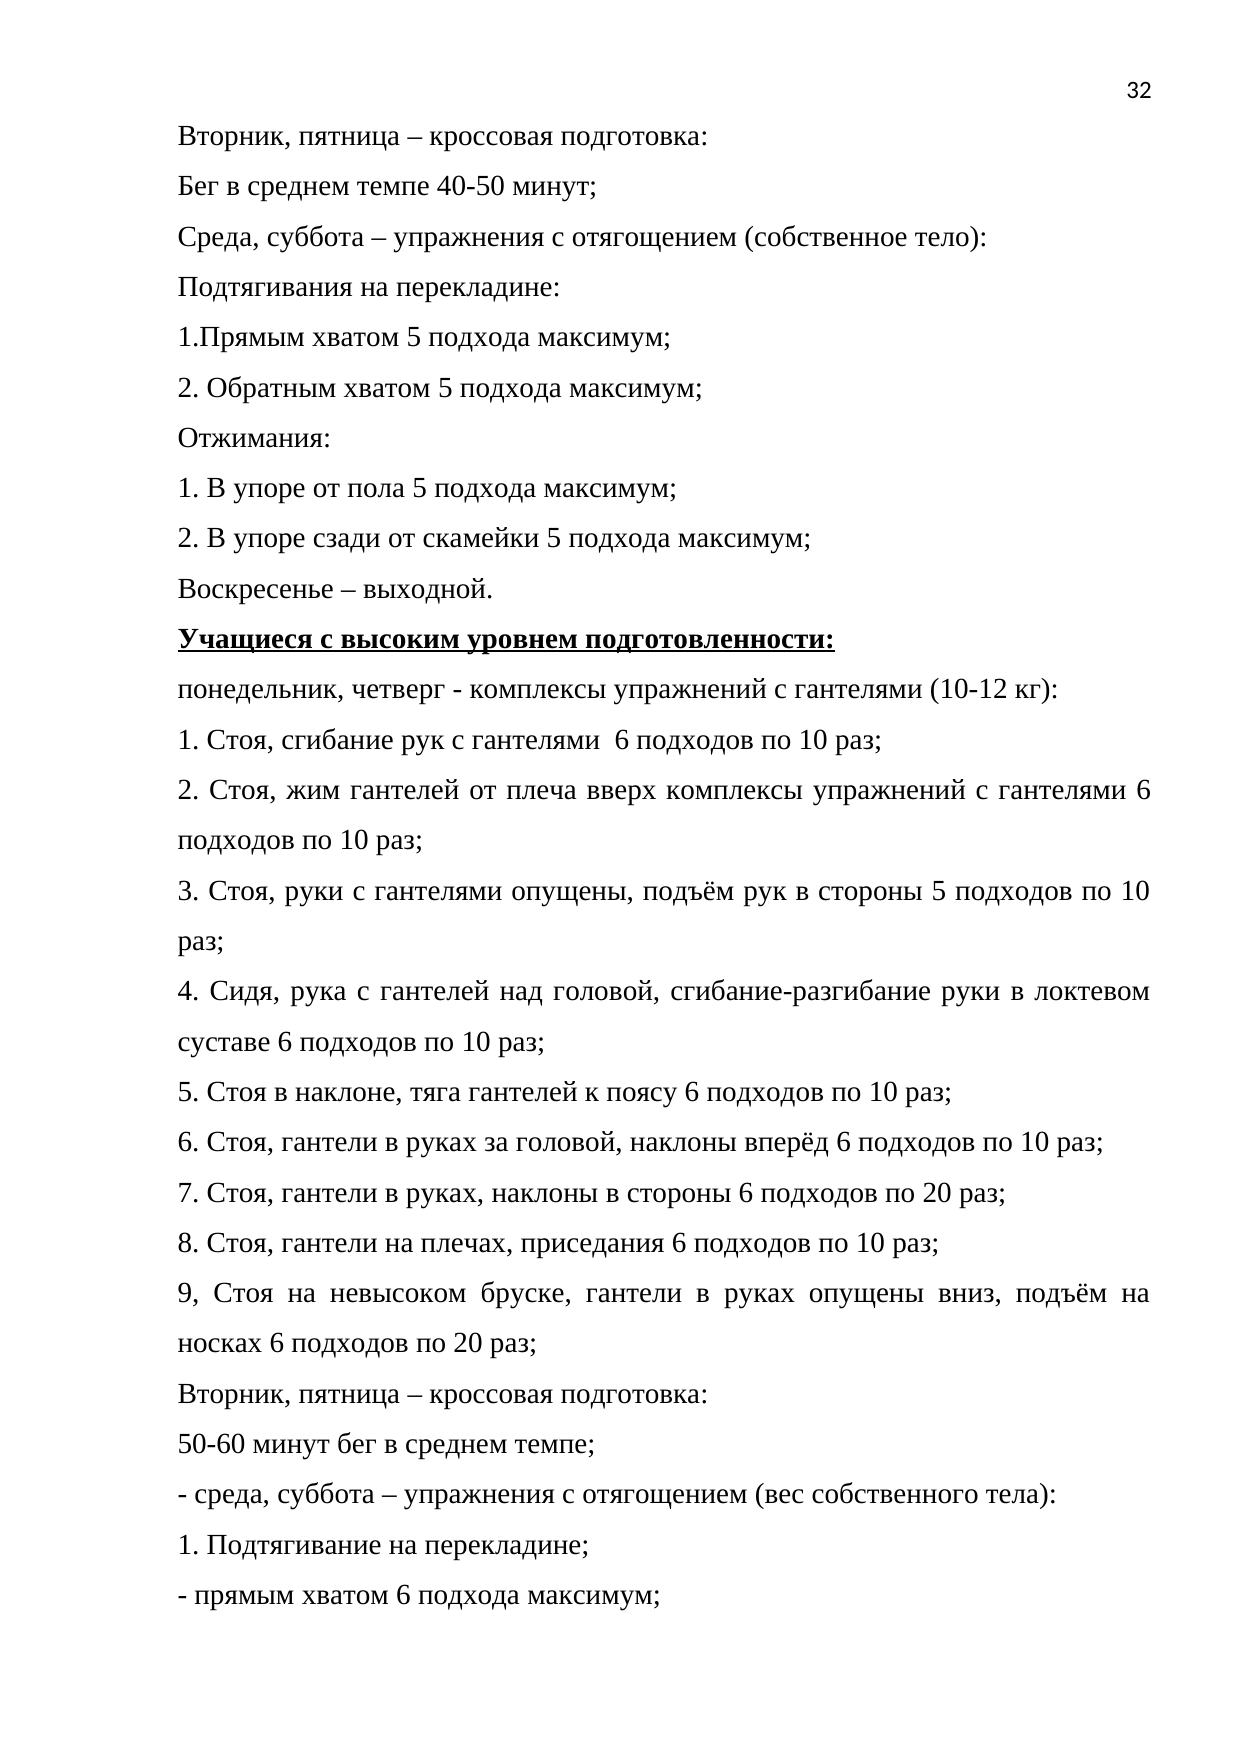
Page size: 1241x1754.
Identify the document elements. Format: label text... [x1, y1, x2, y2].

text понедельник, четверг - комплексы упражнений с гантелями (10-12 кг): [177, 672, 1152, 705]
text 1. Подтягивание на перекладине; [177, 1527, 1152, 1560]
text Бег в среднем темпе 40-50 минут; [177, 168, 1152, 202]
text 3. Стоя, руки с гантелями опущены, подъём рук в стороны 5 подходов по 10 раз; [177, 873, 1152, 957]
text Учащиеся с высоким уровнем подготовленности: [177, 621, 1152, 655]
text Среда, суббота – упражнения с отягощением (собственное тело): [177, 219, 1152, 252]
text 7. Стоя, гантели в руках, наклоны в стороны 6 подходов по 20 раз; [177, 1175, 1152, 1208]
text Подтягивания на перекладине: [177, 269, 1152, 303]
text 1. Стоя, сгибание рук с гантелями 6 подходов по 10 раз; [177, 722, 1152, 755]
text 1. В упоре от пола 5 подхода максимум; [177, 470, 1152, 504]
text 2. В упоре сзади от скамейки 5 подхода максимум; [177, 521, 1152, 554]
text 8. Стоя, гантели на плечах, приседания 6 подходов по 10 раз; [177, 1225, 1152, 1258]
text 9, Стоя на невысоком бруске, гантели в руках опущены вниз, подъём на носках 6 подходов по 20 раз; [177, 1275, 1152, 1359]
text 2. Стоя, жим гантелей от плеча вверх комплексы упражнений с гантелями 6 подходов по 10 раз; [177, 772, 1152, 856]
text 50-60 минут бег в среднем темпе; [177, 1426, 1152, 1460]
text 5. Стоя в наклоне, тяга гантелей к поясу 6 подходов по 10 раз; [177, 1074, 1152, 1108]
text 4. Сидя, рука с гантелей над головой, сгибание-разгибание руки в локтевом суставе 6 подходов по 10 раз; [177, 973, 1152, 1057]
text - среда, суббота – упражнения с отягощением (вес собственного тела): [177, 1477, 1152, 1510]
text Вторник, пятница – кроссовая подготовка: [177, 118, 1152, 152]
text Вторник, пятница – кроссовая подготовка: [177, 1376, 1152, 1409]
text Воскресенье – выходной. [177, 571, 1152, 604]
text 2. Обратным хватом 5 подхода максимум; [177, 370, 1152, 403]
text Отжимания: [177, 420, 1152, 453]
text 1.Прямым хватом 5 подхода максимум; [177, 319, 1152, 353]
text - прямым хватом 6 подхода максимум; [177, 1577, 1152, 1611]
text 6. Стоя, гантели в руках за головой, наклоны вперёд 6 подходов по 10 раз; [177, 1124, 1152, 1158]
